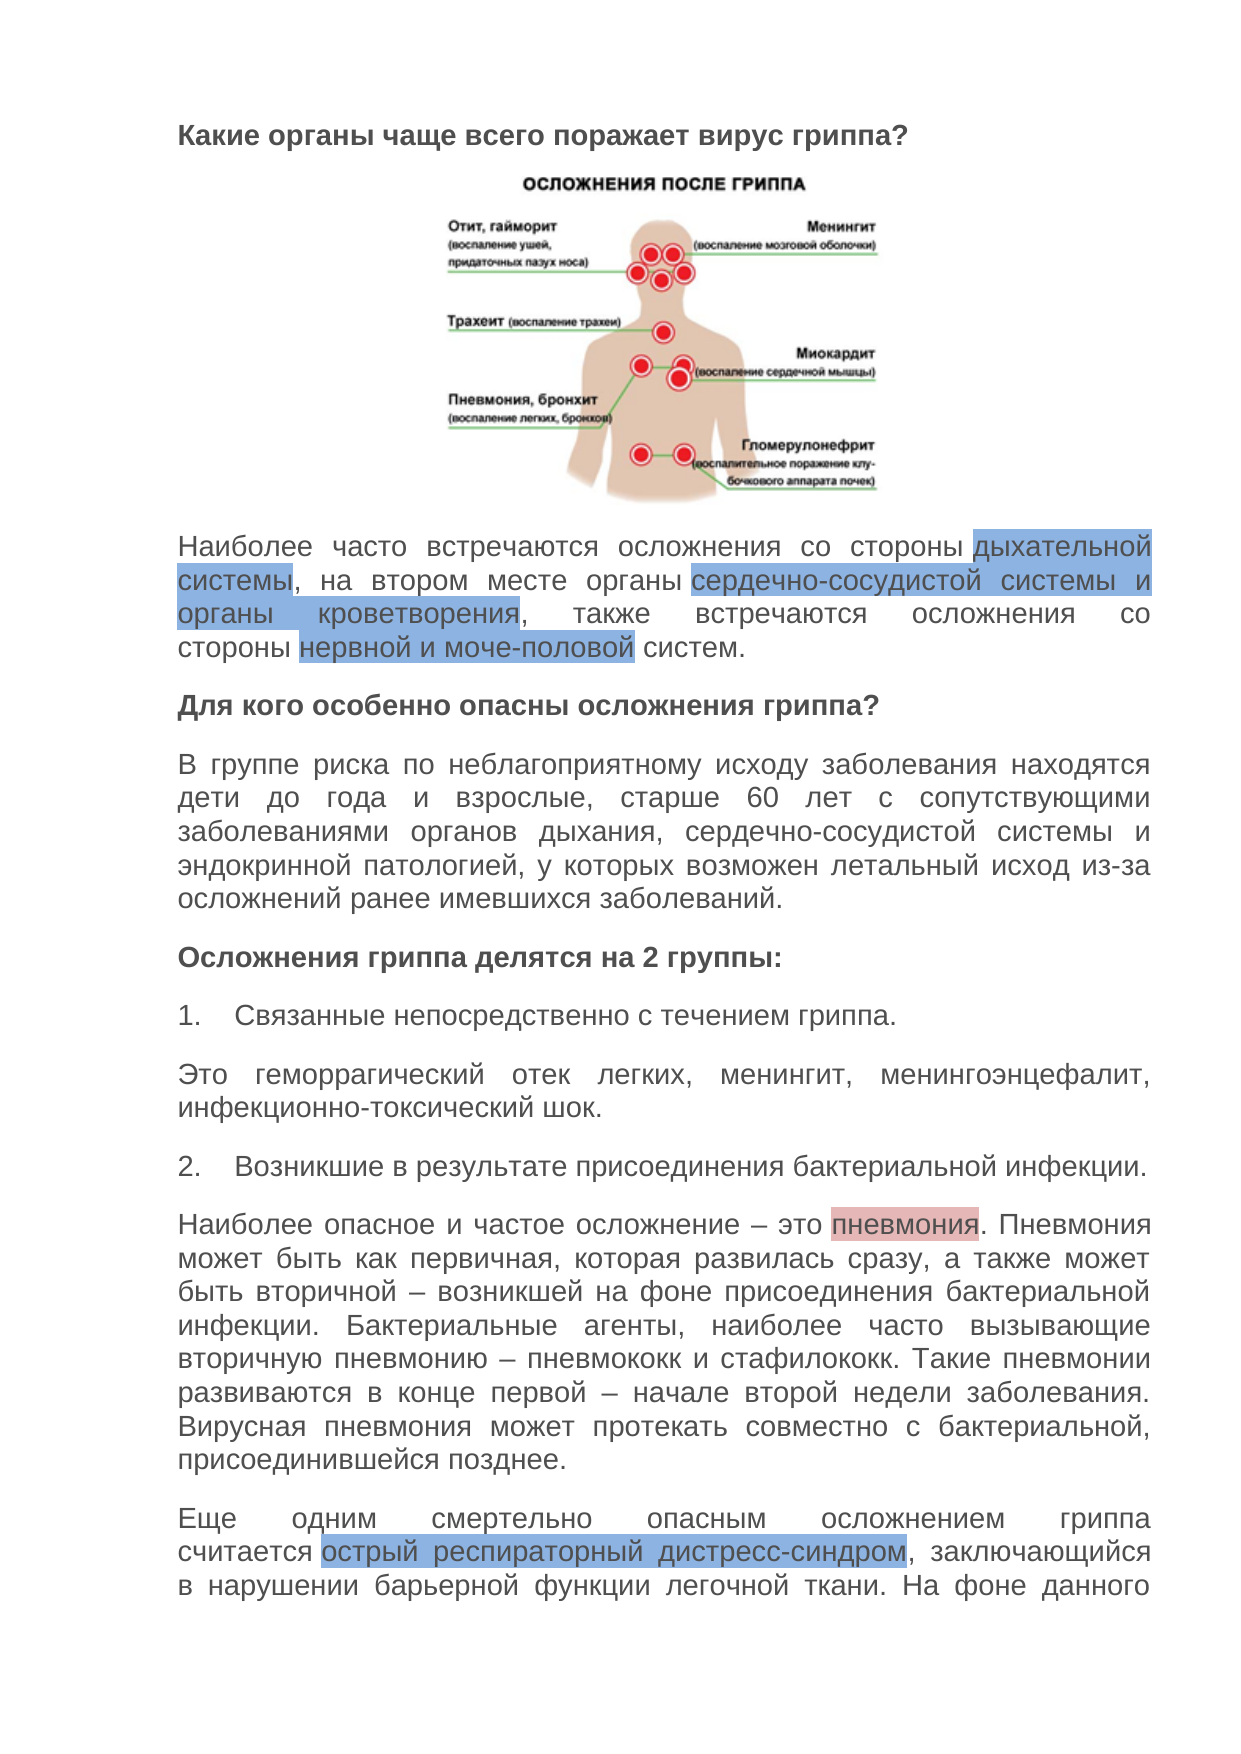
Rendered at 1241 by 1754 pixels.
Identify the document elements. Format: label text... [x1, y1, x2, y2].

text Какие органы чаще всего поражает вирус гриппа? [177, 118, 1152, 152]
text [177, 1501, 1152, 1601]
text Это геморрагический отек легких, менингит, менингоэнцефалит, инфекционно-токсический шок. [177, 1057, 1152, 1124]
picture [445, 176, 884, 505]
text В группе риска по неблагоприятному исходу заболевания находятся дети до года и взрослые, старше 60 лет с сопутствующими заболеваниями органов дыхания, сердечно-сосудистой системы и эндокринной патологией, у которых возможен летальный исход из-за осложнений ранее имевшихся заболеваний. [177, 747, 1152, 914]
text Для кого особенно опасны осложнения гриппа? [177, 688, 1152, 722]
text Осложнения гриппа делятся на 2 группы: [177, 939, 1152, 973]
text Наиболее опасное и частое осложнение – это пневмония. Пневмония может быть как первичная, которая развилась сразу, а также может быть вторичной – возникшей на фоне присоединения бактериальной инфекции. Бактериальные агенты, наиболее часто вызывающие вторичную пневмонию – пневмококк и стафилококк. Такие пневмонии развиваются в конце первой – начале второй недели заболевания. Вирусная пневмония может протекать совместно с бактериальной, присоединившейся позднее. [177, 1207, 1152, 1476]
text 2. Возникшие в результате присоединения бактериальной инфекции. [177, 1149, 1152, 1182]
text Наиболее часто встречаются осложнения со стороны дыхательной системы, на втором месте органы сердечно-сосудистой системы и органы кроветворения, также встречаются осложнения со стороны нервной и моче-половой систем. [177, 529, 1152, 663]
text 1. Связанные непосредственно с течением гриппа. [177, 998, 1152, 1032]
